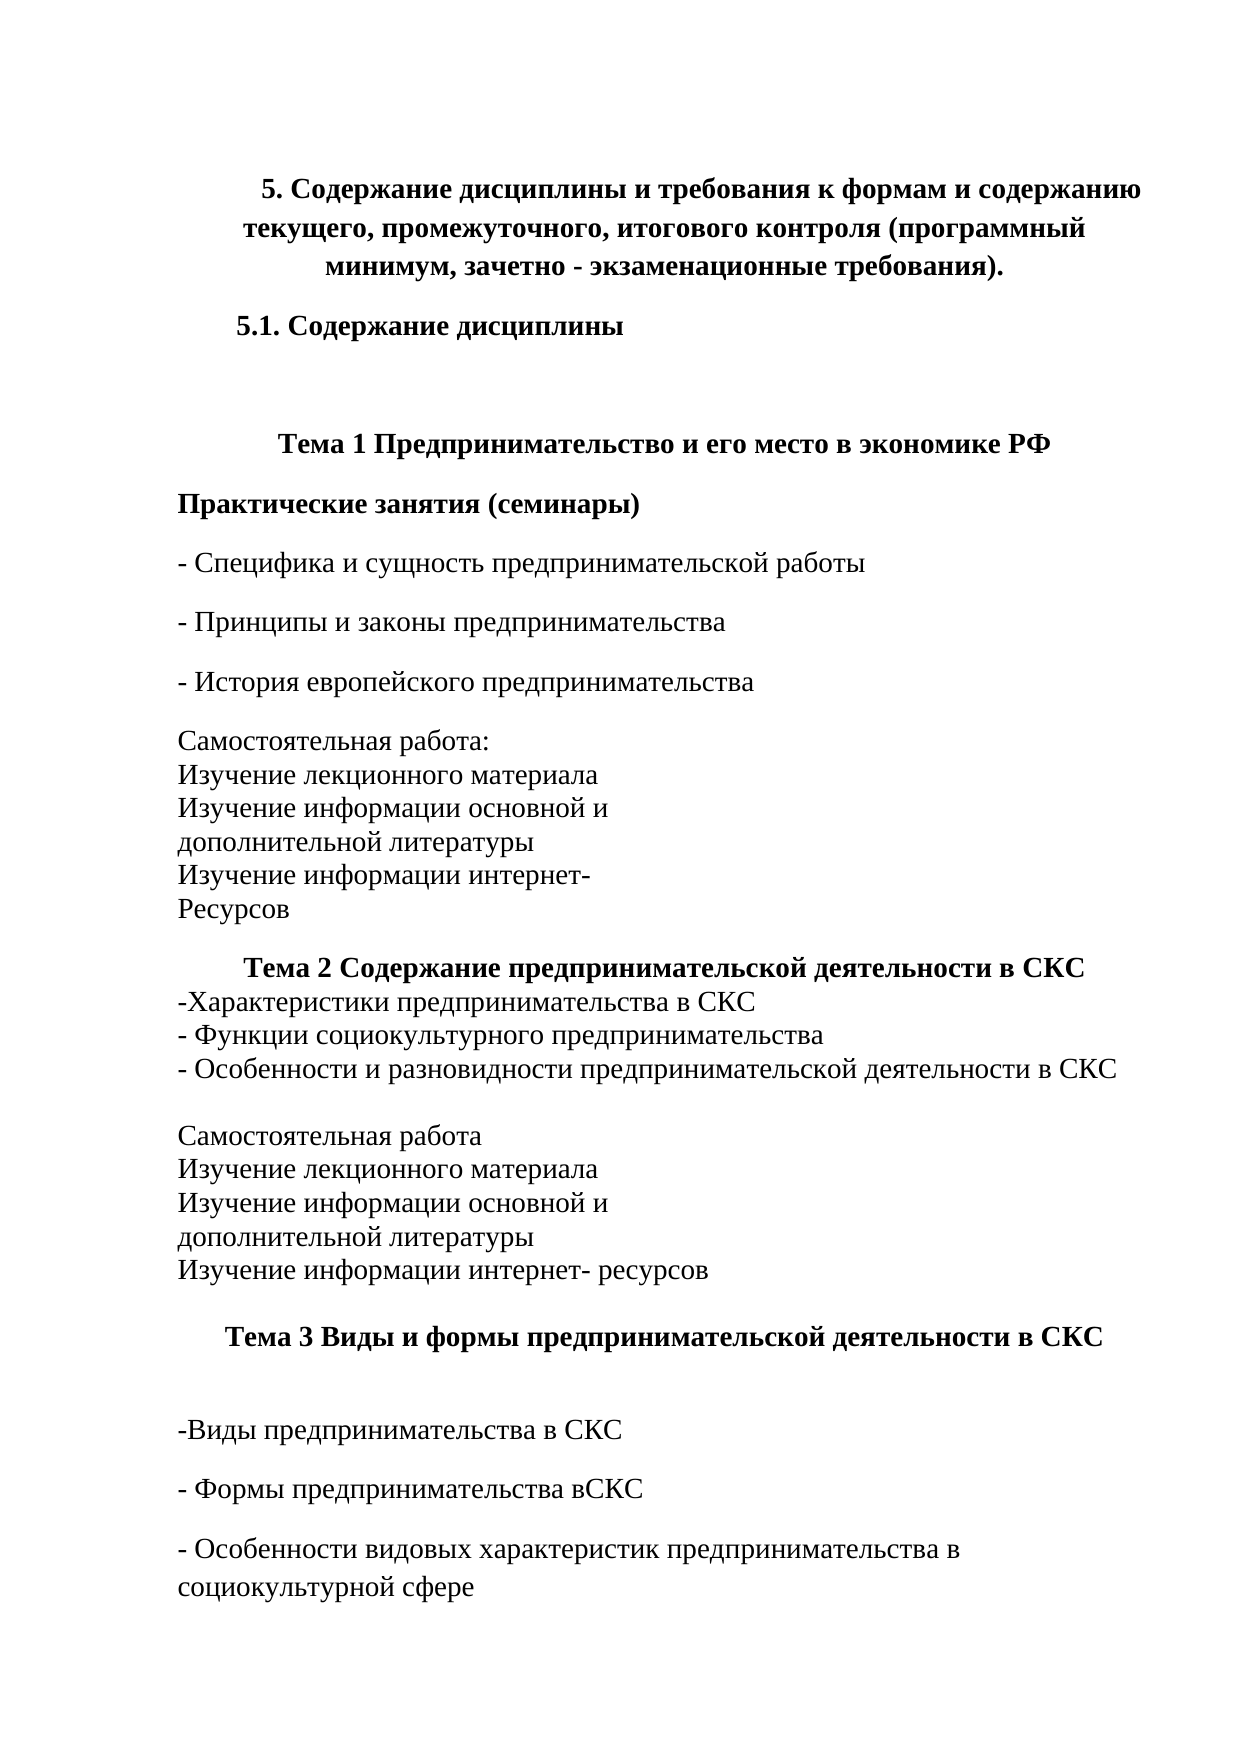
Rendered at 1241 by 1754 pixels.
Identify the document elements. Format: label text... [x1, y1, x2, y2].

text 5.1. Содержание дисциплины [177, 308, 1152, 341]
text - Принципы и законы предпринимательства [177, 604, 1152, 638]
text Самостоятельная работа: [177, 723, 1152, 757]
text Тема 2 Содержание предпринимательской деятельности в СКС [177, 950, 1152, 984]
text - История европейского предпринимательства [177, 664, 1152, 697]
text - Функции социокультурного предпринимательства [177, 1017, 1152, 1051]
text Практические занятия (семинары) [177, 486, 1152, 519]
text -Характеристики предпринимательства в СКС [177, 984, 1152, 1017]
text - Особенности видовых характеристик предпринимательства в социокультурной сфере [177, 1531, 1152, 1603]
text Изучение информации основной и [177, 1185, 1152, 1219]
text - Формы предпринимательства вСКС [177, 1472, 1152, 1505]
text Изучение лекционного материала [177, 1152, 1152, 1185]
text Изучение информации интернет- ресурсов [177, 1252, 1152, 1286]
text Изучение информации основной и [177, 790, 1152, 824]
text Изучение лекционного материала [177, 757, 1152, 790]
text дополнительной литературы [177, 1219, 1152, 1252]
text - Специфика и сущность предпринимательской работы [177, 545, 1152, 579]
text Тема 3 Виды и формы предпринимательской деятельности в СКС [177, 1319, 1152, 1353]
text Изучение информации интернет- [177, 857, 1152, 891]
text 5. Содержание дисциплины и требования к формам и содержанию текущего, промежуточного, итогового контроля (программный минимум, зачетно - экзаменационные требования). [177, 171, 1152, 282]
text Ресурсов [177, 891, 1152, 924]
text Самостоятельная работа [177, 1118, 1152, 1152]
text Тема 1 Предпринимательство и его место в экономике РФ [177, 426, 1152, 460]
text дополнительной литературы [177, 824, 1152, 857]
text -Виды предпринимательства в СКС [177, 1412, 1152, 1446]
text - Особенности и разновидности предпринимательской деятельности в СКС [177, 1051, 1152, 1084]
